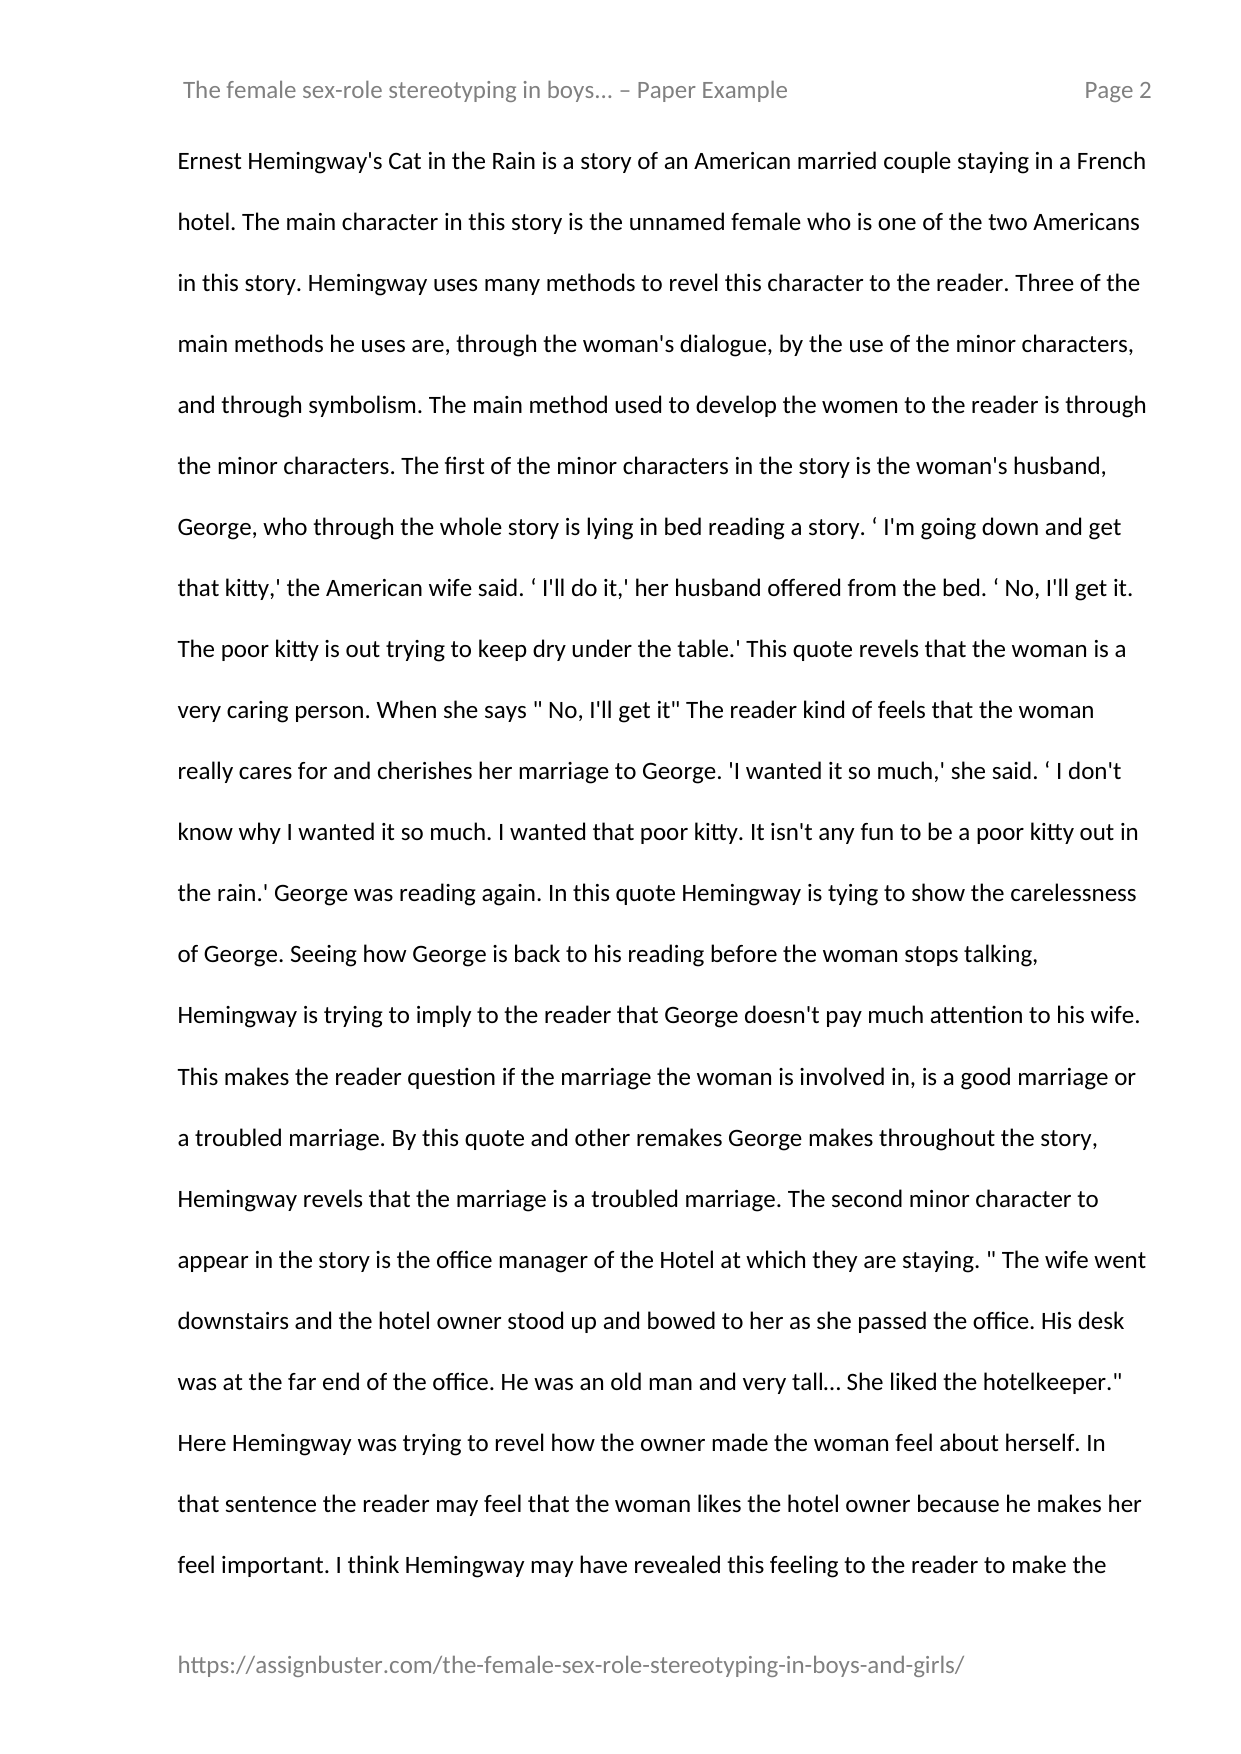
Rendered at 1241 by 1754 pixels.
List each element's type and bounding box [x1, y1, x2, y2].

text [177, 145, 1152, 1579]
